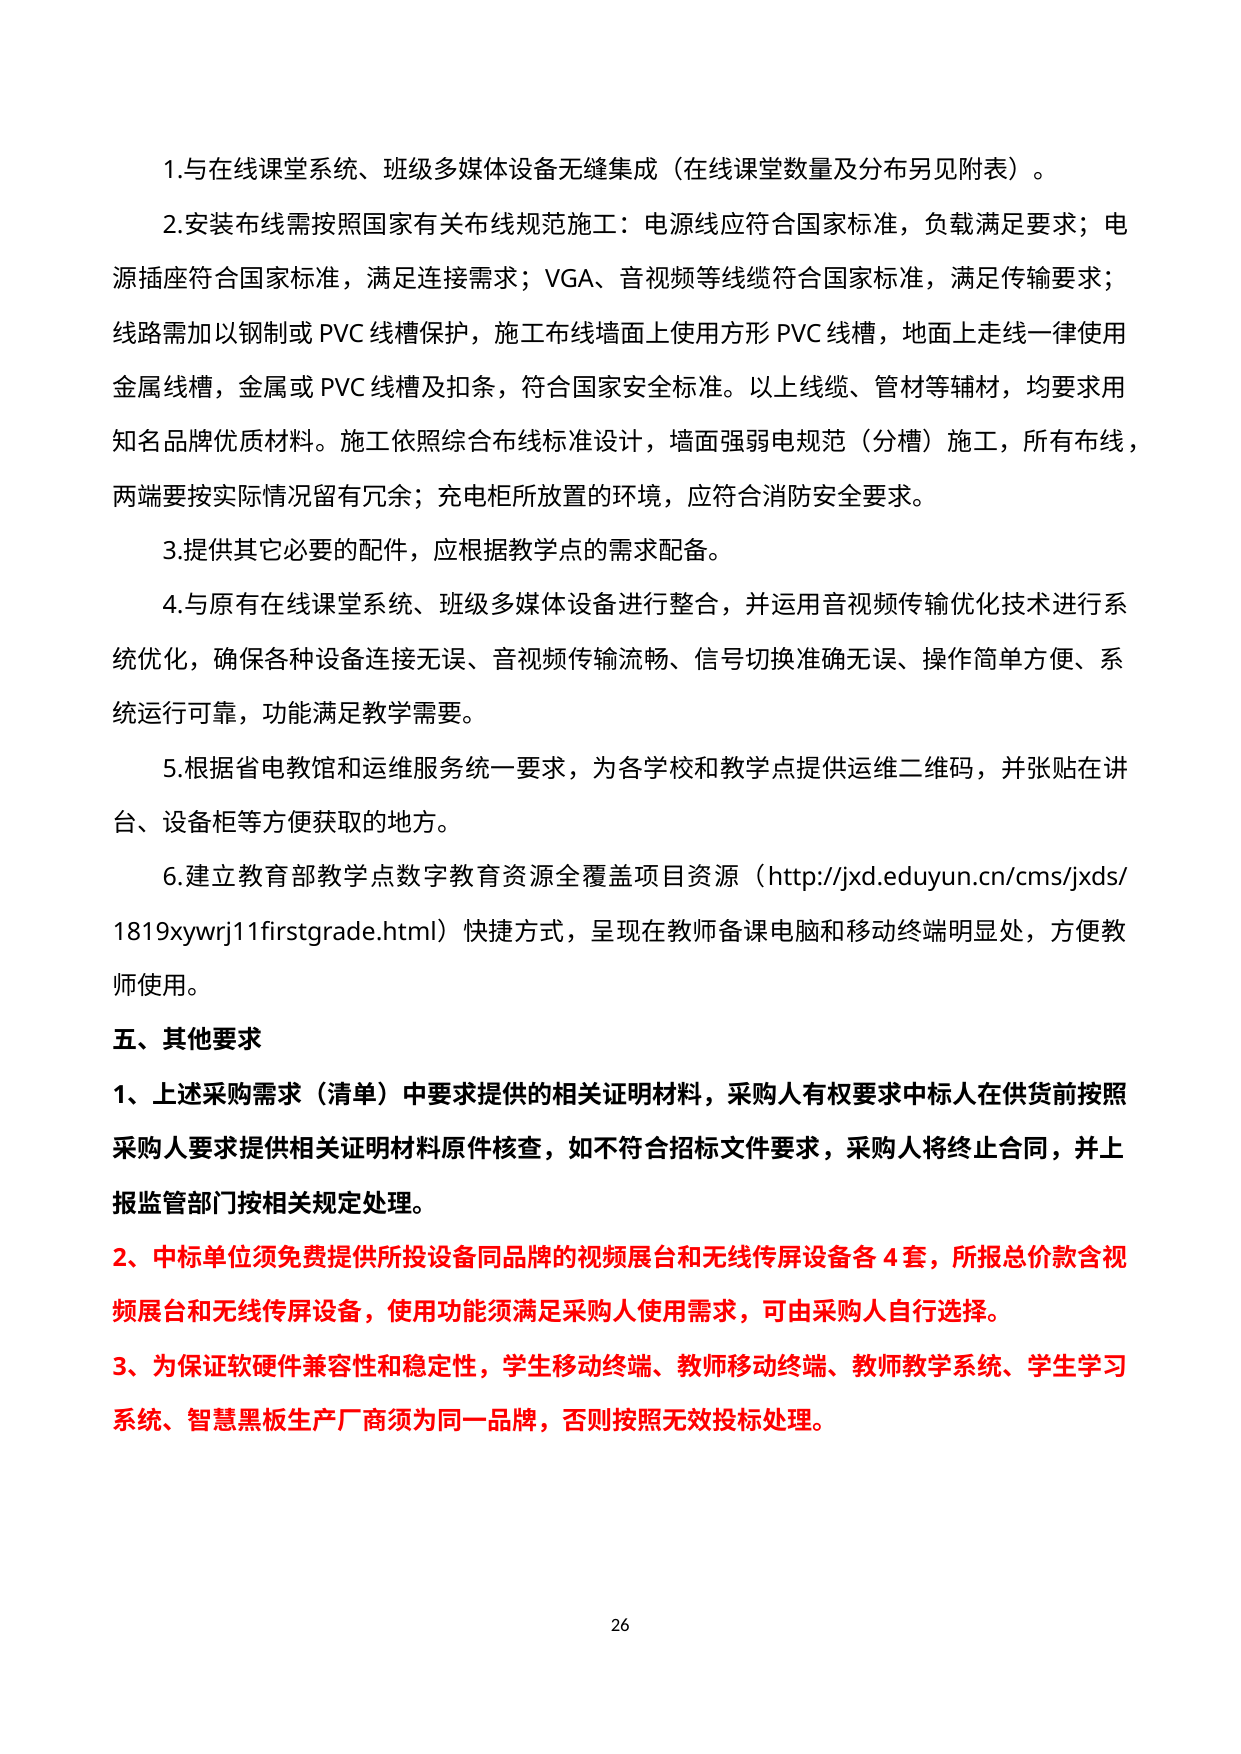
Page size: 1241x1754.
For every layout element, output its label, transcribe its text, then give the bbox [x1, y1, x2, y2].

text 1、上述采购需求（清单）中要求提供的相关证明材料，采购人有权要求中标人在供货前按照采购人要求提供相关证明材料原件核查，如不符合招标文件要求，采购人将终止合同，并上报监管部门按相关规定处理。 [112, 1074, 1128, 1219]
text 4.与原有在线课堂系统、班级多媒体设备进行整合，并运用音视频传输优化技术进行系统优化，确保各种设备连接无误、音视频传输流畅、信号切换准确无误、操作简单方便、系统运行可靠，功能满足教学需要。 [112, 585, 1128, 730]
text 2.安装布线需按照国家有关布线规范施工：电源线应符合国家标准，负载满足要求；电源插座符合国家标准，满足连接需求；VGA、音视频等线缆符合国家标准，满足传输要求；线路需加以钢制或PVC线槽保护，施工布线墙面上使用方形PVC线槽，地面上走线一律使用金属线槽，金属或PVC线槽及扣条，符合国家安全标准。以上线缆、管材等辅材，均要求用知名品牌优质材料。施工依照综合布线标准设计，墙面强弱电规范（分槽）施工，所有布线，两端要按实际情况留有冗余；充电柜所放置的环境，应符合消防安全要求。 [112, 204, 1128, 512]
text 3.提供其它必要的配件，应根据教学点的需求配备。 [112, 531, 1128, 567]
text 1.与在线课堂系统、班级多媒体设备无缝集成（在线课堂数量及分布另见附表）。 [112, 150, 1128, 186]
text 6.建立教育部教学点数字教育资源全覆盖项目资源（http://jxd.eduyun.cn/cms/jxds/1819xywrj11firstgrade.html）快捷方式，呈现在教师备课电脑和移动终端明显处，方便教师使用。 [112, 857, 1128, 1002]
text 5.根据省电教馆和运维服务统一要求，为各学校和教学点提供运维二维码，并张贴在讲台、设备柜等方便获取的地方。 [112, 748, 1128, 839]
text 2、中标单位须免费提供所投设备同品牌的视频展台和无线传屏设备各4套，所报总价款含视频展台和无线传屏设备，使用功能须满足采购人使用需求，可由采购人自行选择。 [112, 1237, 1128, 1328]
text 3、为保证软硬件兼容性和稳定性，学生移动终端、教师移动终端、教师教学系统、学生学习系统、智慧黑板生产厂商须为同一品牌，否则按照无效投标处理。 [112, 1346, 1128, 1437]
text 五、其他要求 [112, 1020, 1128, 1056]
